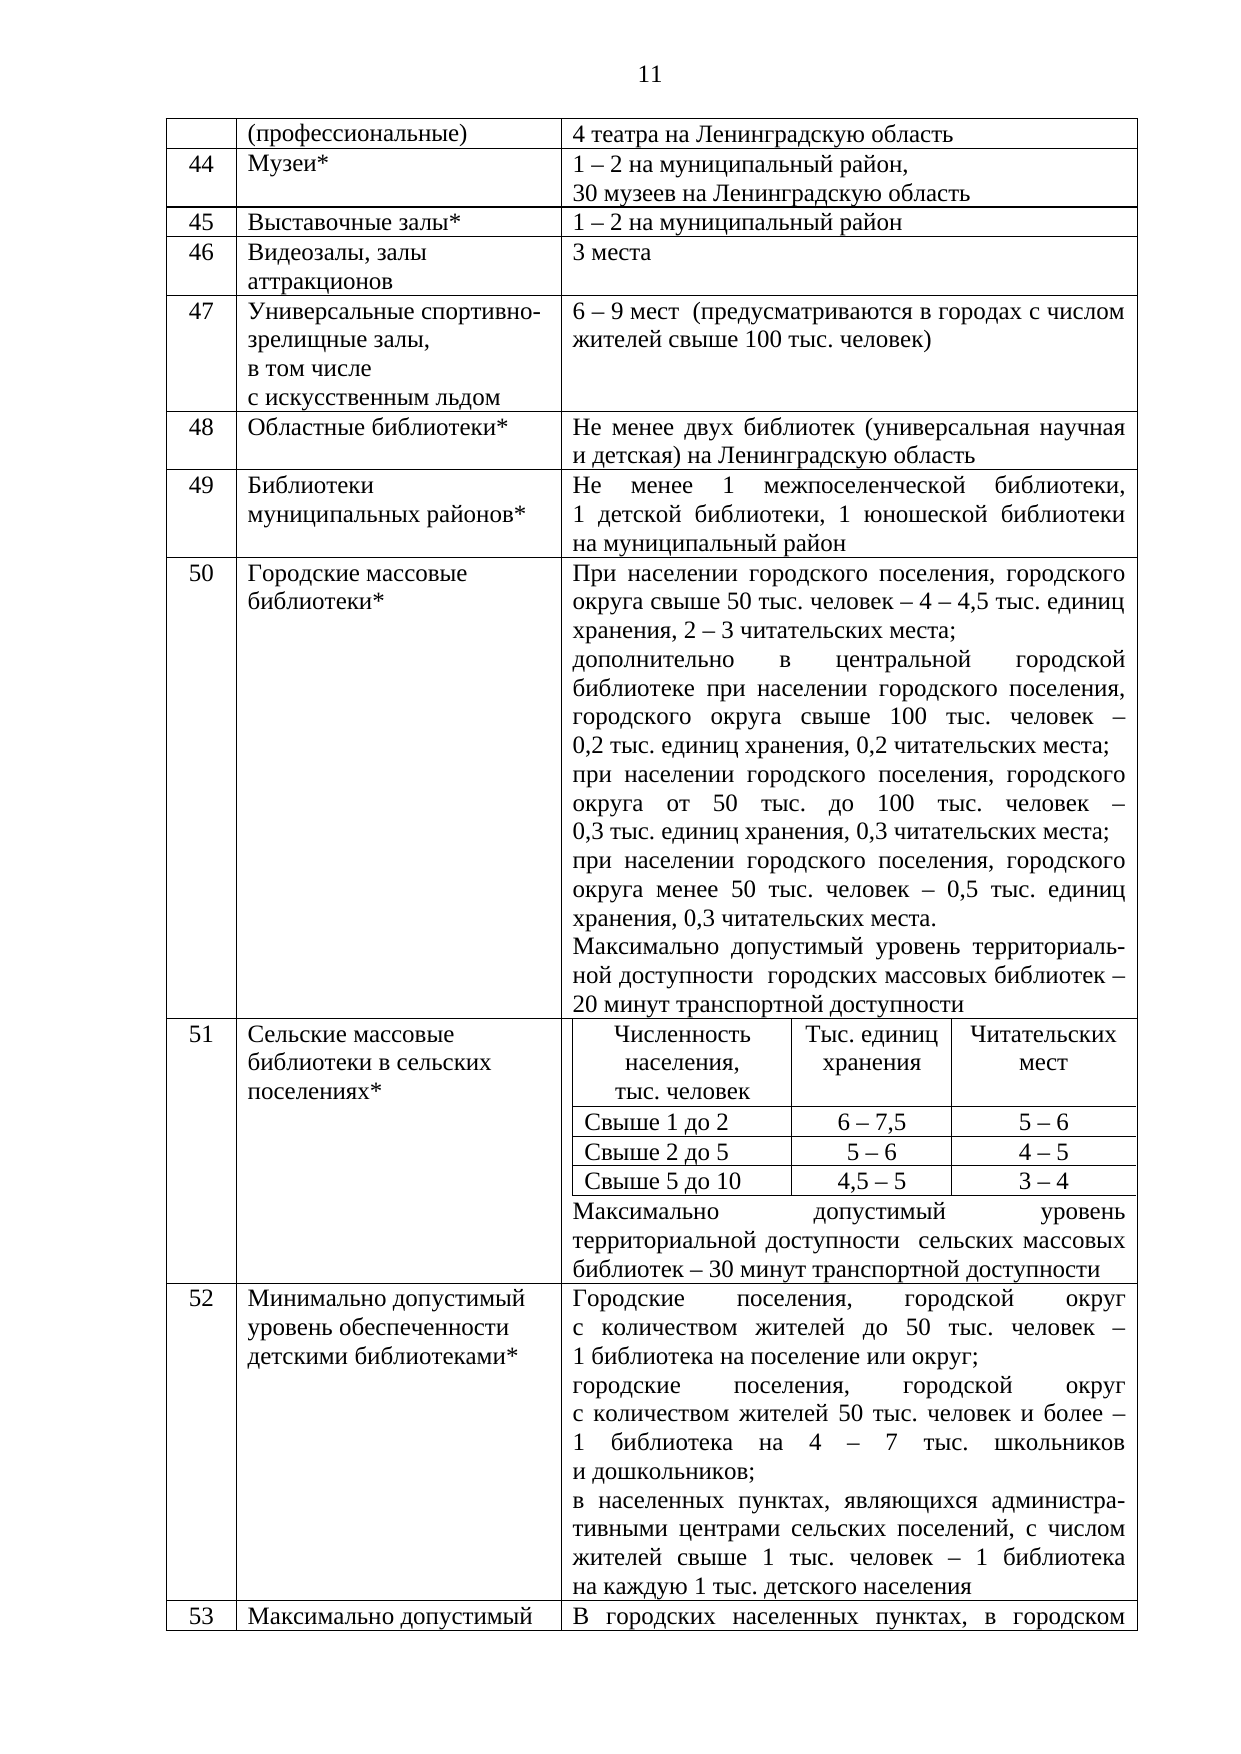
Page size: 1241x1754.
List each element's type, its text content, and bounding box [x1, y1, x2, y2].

table_cell Видеозалы, залы аттракционов [237, 237, 561, 295]
table_cell 45 [167, 208, 236, 236]
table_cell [237, 119, 561, 148]
table_cell Не менее двух библиотек (универсальная научная и детская) на Ленинградскую область [562, 412, 1137, 469]
table_cell Минимально допустимый уровень обеспеченности детскими библиотеками* [237, 1284, 561, 1600]
table_cell При населении городского поселения, городского округа свыше 50 тыс. человек – 4 – 4,5 тыс. единиц хранения, 2 – 3 читательских места; дополнительно в центральной городской библиотеке при населении городского поселения, городского округа свыше 100 тыс. человек – 0,2 тыс. единиц хранения, 0,2 читательских места; при населении городского поселения, городского округа от 50 тыс. до 100 тыс. человек – 0,3 тыс. единиц хранения, 0,3 читательских места; при населении городского поселения, городского округа менее 50 тыс. человек – 0,5 тыс. единиц хранения, 0,3 читательских места. Максимально допустимый уровень территориаль-ной доступности городских массовых библиотек – 20 минут транспортной доступности [562, 558, 1137, 1018]
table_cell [237, 1601, 561, 1629]
table_cell 1 – 2 на муниципальный район [562, 208, 1137, 236]
table_cell Городские поселения, городской округ с количеством жителей до 50 тыс. человек – 1 библиотека на поселение или округ; городские поселения, городской округ с количеством жителей 50 тыс. человек и более – 1 библиотека на 4 – 7 тыс. школьников и дошкольников; в населенных пунктах, являющихся администра-тивными центрами сельских поселений, с числом жителей свыше 1 тыс. человек – 1 библиотека на каждую 1 тыс. детского населения [562, 1284, 1137, 1600]
table_cell Универсальные спортивно-зрелищные залы, в том числе с искусственным льдом [237, 296, 561, 411]
table_cell 51 [167, 1019, 236, 1282]
table_cell Сельские массовые библиотеки в сельских поселениях* [237, 1019, 561, 1282]
table_cell Музеи* [237, 149, 561, 206]
table_cell 48 [167, 412, 236, 469]
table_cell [562, 119, 1137, 148]
table_cell 49 [167, 470, 236, 557]
table_cell 43 [167, 119, 236, 148]
table_cell Городские массовые библиотеки* [237, 558, 561, 1018]
table_cell 53 [167, 1601, 236, 1629]
table_cell Областные библиотеки* [237, 412, 561, 469]
table_cell Библиотеки муниципальных районов* [237, 470, 561, 557]
table_cell 1 – 2 на муниципальный район, 30 музеев на Ленинградскую область [562, 149, 1137, 206]
table_cell 50 [167, 558, 236, 1018]
table_cell 47 [167, 296, 236, 411]
table_cell 3 места [562, 237, 1137, 295]
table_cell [562, 1601, 1137, 1629]
table_cell 46 [167, 237, 236, 295]
table_cell 44 [167, 149, 236, 206]
table_cell Максимально допустимый уровень территориальной доступности сельских массовых библиотек – 30 минут транспортной доступности [562, 1019, 1137, 1282]
table_cell Выставочные залы* [237, 208, 561, 236]
table_cell 6 – 9 мест (предусматриваются в городах с числом жителей свыше 100 тыс. человек) [562, 296, 1137, 411]
table_cell 52 [167, 1284, 236, 1600]
table_cell Не менее 1 межпоселенческой библиотеки, 1 детской библиотеки, 1 юношеской библиотеки на муниципальный район [562, 470, 1137, 557]
